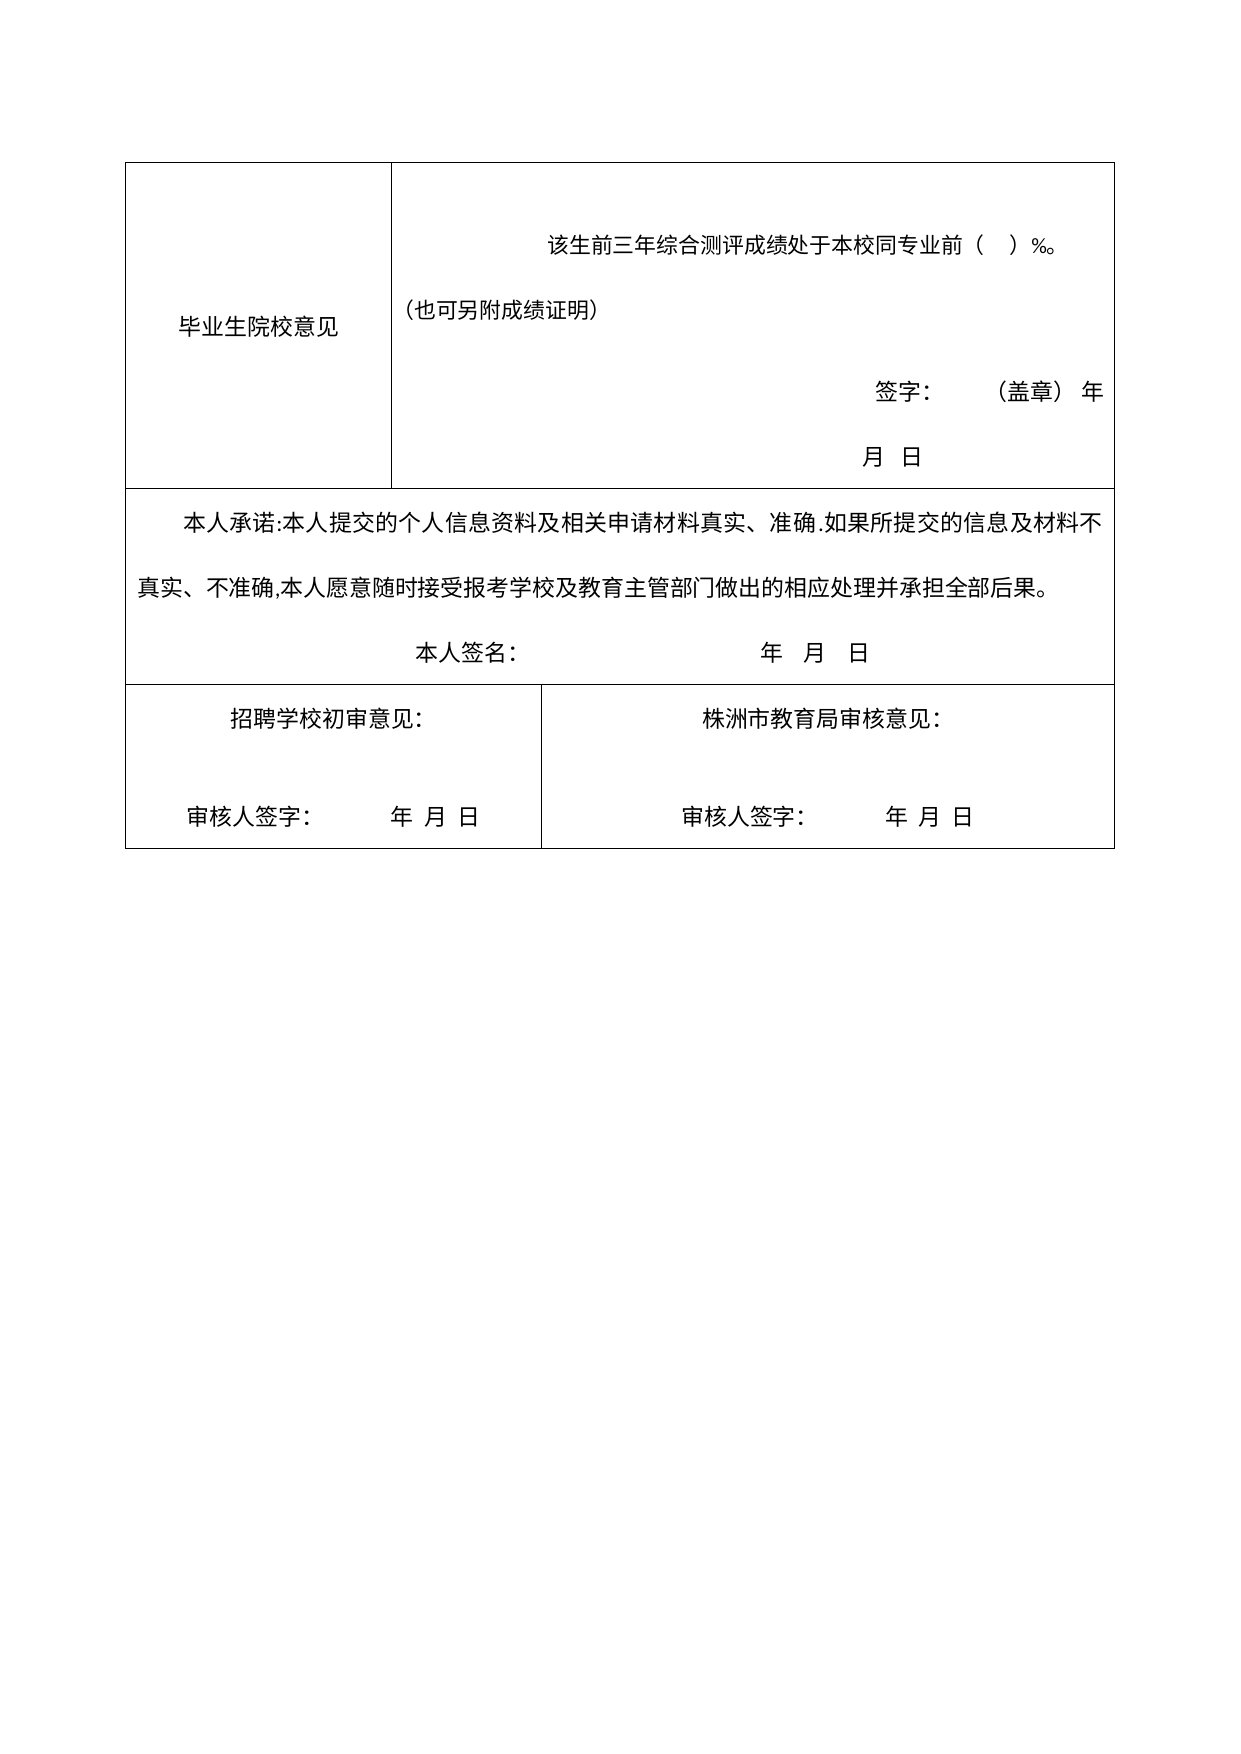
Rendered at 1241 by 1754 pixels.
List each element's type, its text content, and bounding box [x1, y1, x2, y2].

table_cell 该生前三年综合测评成绩处于本校同专业前（ ）%。 （也可另附成绩证明） 签字： （盖章） 年 月 日 [392, 163, 1114, 488]
table_cell 毕业生院校意见 [126, 163, 391, 488]
table_cell 招聘学校初审意见： 审核人签字： 年 月 日 [126, 685, 541, 848]
table_cell 本人承诺:本人提交的个人信息资料及相关申请材料真实、准确.如果所提交的信息及材料不真实、不准确,本人愿意随时接受报考学校及教育主管部门做出的相应处理并承担全部后果。 本人签名： 年 月 日 [126, 489, 1114, 684]
table_cell 株洲市教育局审核意见： 审核人签字： 年 月 日 [542, 685, 1114, 848]
